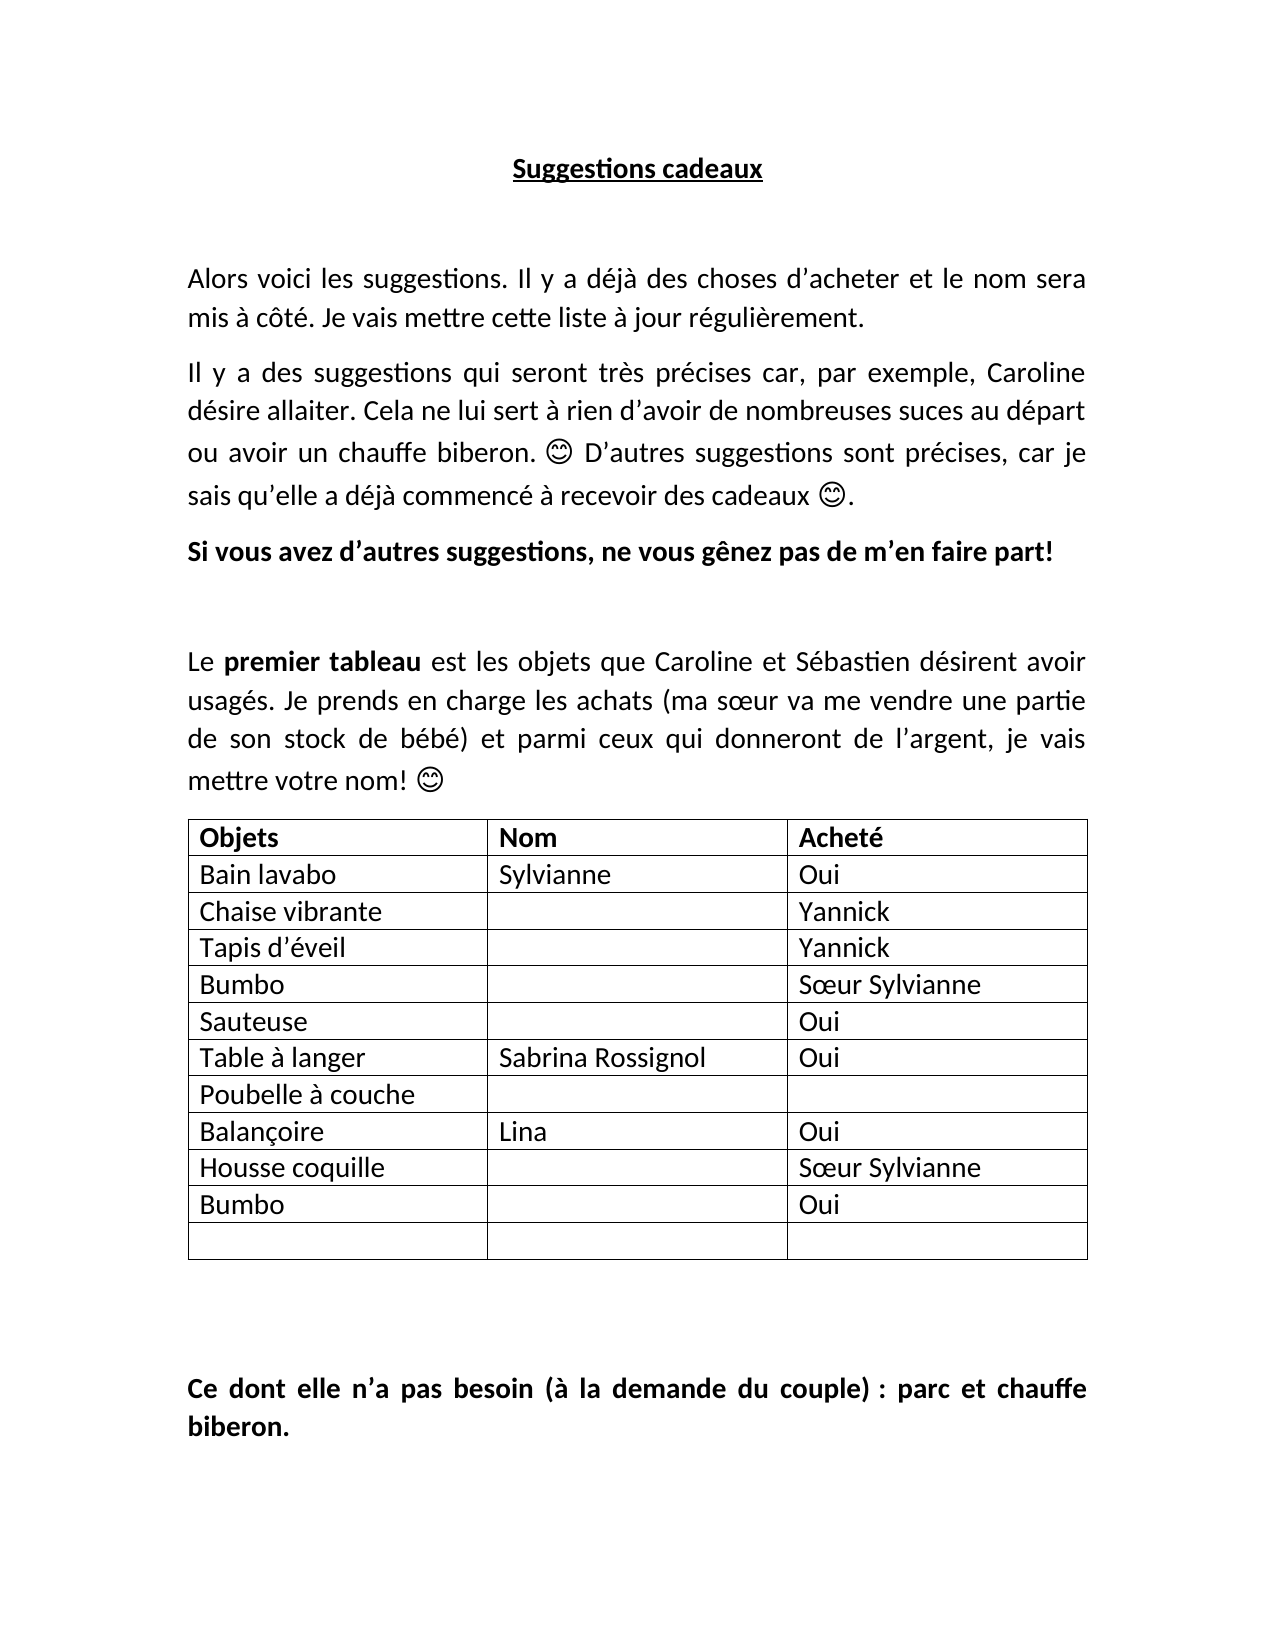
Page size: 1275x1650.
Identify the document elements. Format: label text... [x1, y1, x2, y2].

table_cell Oui [788, 1003, 1087, 1038]
table_cell Tapis d’éveil [189, 930, 487, 965]
table_cell Oui [788, 1040, 1087, 1075]
table_cell Yannick [788, 930, 1087, 965]
table_cell [488, 1223, 787, 1258]
text Suggestions cadeaux [187, 150, 1087, 186]
text Il y a des suggestions qui seront très précises car, par exemple, Caroline désire allaiter. Cela ne lui sert à rien d’avoir de nombreuses suces au départ ou avoir un chauffe biberon. D’autres suggestions sont précises, car je sais qu’elle a déjà commencé à recevoir des cadeaux . [187, 354, 1087, 513]
table_cell [488, 1076, 787, 1112]
table_cell Yannick [788, 893, 1087, 928]
table_cell [488, 966, 787, 1002]
table_header Objets [189, 820, 487, 855]
table_cell [488, 1186, 787, 1222]
table_cell Sabrina Rossignol [488, 1040, 787, 1075]
table_cell [488, 1150, 787, 1185]
table_cell [788, 1223, 1087, 1258]
table_cell Oui [788, 1113, 1087, 1148]
table_cell [488, 1003, 787, 1038]
table_cell Sœur Sylvianne [788, 966, 1087, 1002]
text Le premier tableau est les objets que Caroline et Sébastien désirent avoir usagés. Je prends en charge les achats (ma sœur va me vendre une partie de son stock de bébé) et parmi ceux qui donneront de l’argent, je vais mettre votre nom! [187, 643, 1087, 799]
table_cell Bain lavabo [189, 856, 487, 892]
text Ce dont elle n’a pas besoin (à la demande du couple) : parc et chauffe biberon. [187, 1370, 1087, 1444]
table_header Acheté [788, 820, 1087, 855]
table_cell Table à langer [189, 1040, 487, 1075]
table_cell Bumbo [189, 966, 487, 1002]
table_cell Lina [488, 1113, 787, 1148]
text Si vous avez d’autres suggestions, ne vous gênez pas de m’en faire part! [187, 533, 1087, 569]
table_cell [488, 893, 787, 928]
table_cell [488, 930, 787, 965]
table_header Nom [488, 820, 787, 855]
table_cell Balançoire [189, 1113, 487, 1148]
table_cell Housse coquille [189, 1150, 487, 1185]
table_cell Sœur Sylvianne [788, 1150, 1087, 1185]
table_cell Poubelle à couche [189, 1076, 487, 1112]
table_cell Oui [788, 1186, 1087, 1222]
table_cell Sauteuse [189, 1003, 487, 1038]
table_cell [788, 1076, 1087, 1112]
table_cell [189, 1223, 487, 1258]
table_cell Chaise vibrante [189, 893, 487, 928]
table_cell Sylvianne [488, 856, 787, 892]
table_cell Oui [788, 856, 1087, 892]
table_cell Bumbo [189, 1186, 487, 1222]
text Alors voici les suggestions. Il y a déjà des choses d’acheter et le nom sera mis à côté. Je vais mettre cette liste à jour régulièrement. [187, 260, 1087, 334]
